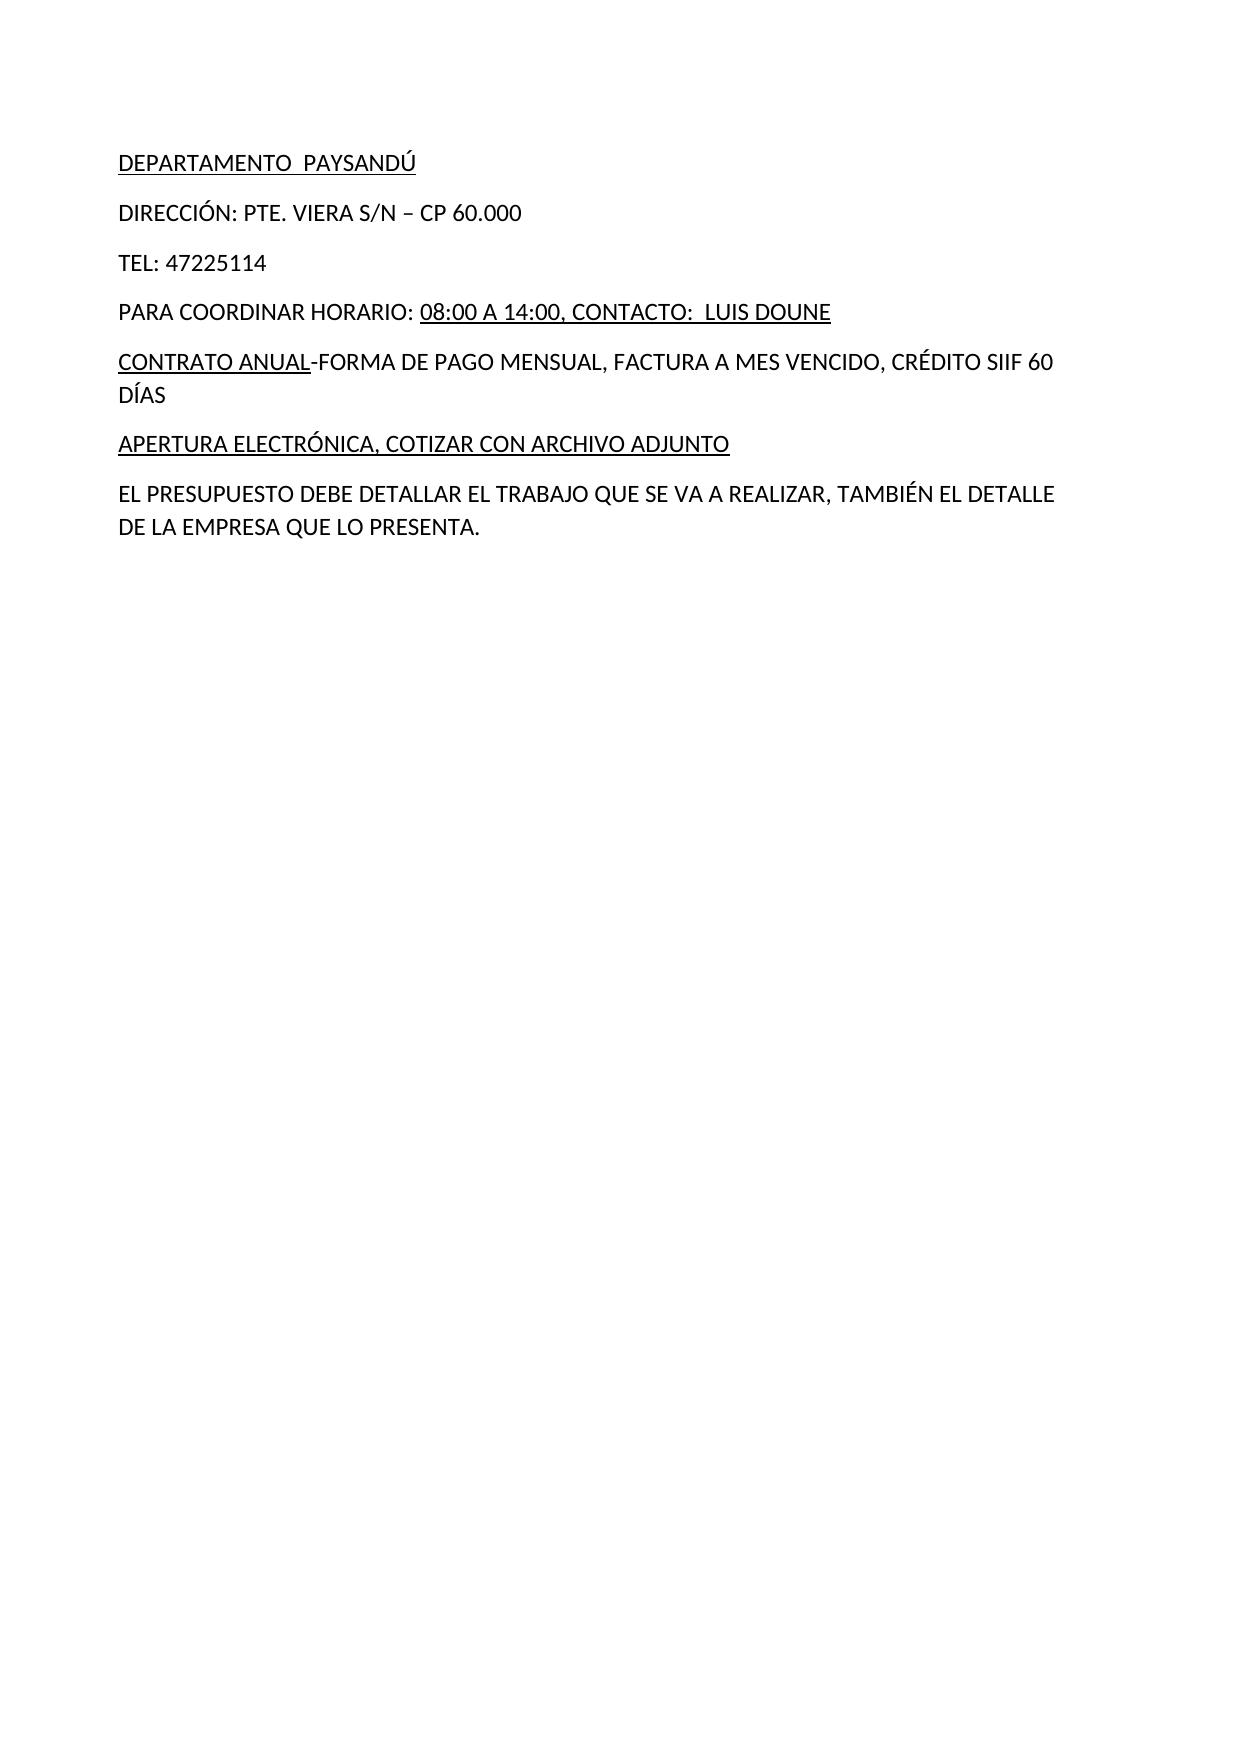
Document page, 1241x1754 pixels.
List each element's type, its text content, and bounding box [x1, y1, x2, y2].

text PARA COORDINAR HORARIO: 08:00 A 14:00, CONTACTO: LUIS DOUNE [118, 296, 1063, 327]
text TEL: 47225114 [118, 247, 1063, 277]
text DIRECCIÓN: PTE. VIERA S/N – CP 60.000 [118, 197, 1063, 228]
text DEPARTAMENTO PAYSANDÚ [118, 148, 1063, 178]
text CONTRATO ANUAL-FORMA DE PAGO MENSUAL, FACTURA A MES VENCIDO, CRÉDITO SIIF 60 DÍAS [118, 346, 1063, 409]
text EL PRESUPUESTO DEBE DETALLAR EL TRABAJO QUE SE VA A REALIZAR, TAMBIÉN EL DETALLE DE LA EMPRESA QUE LO PRESENTA. [118, 478, 1063, 541]
text APERTURA ELECTRÓNICA, COTIZAR CON ARCHIVO ADJUNTO [118, 428, 1063, 459]
